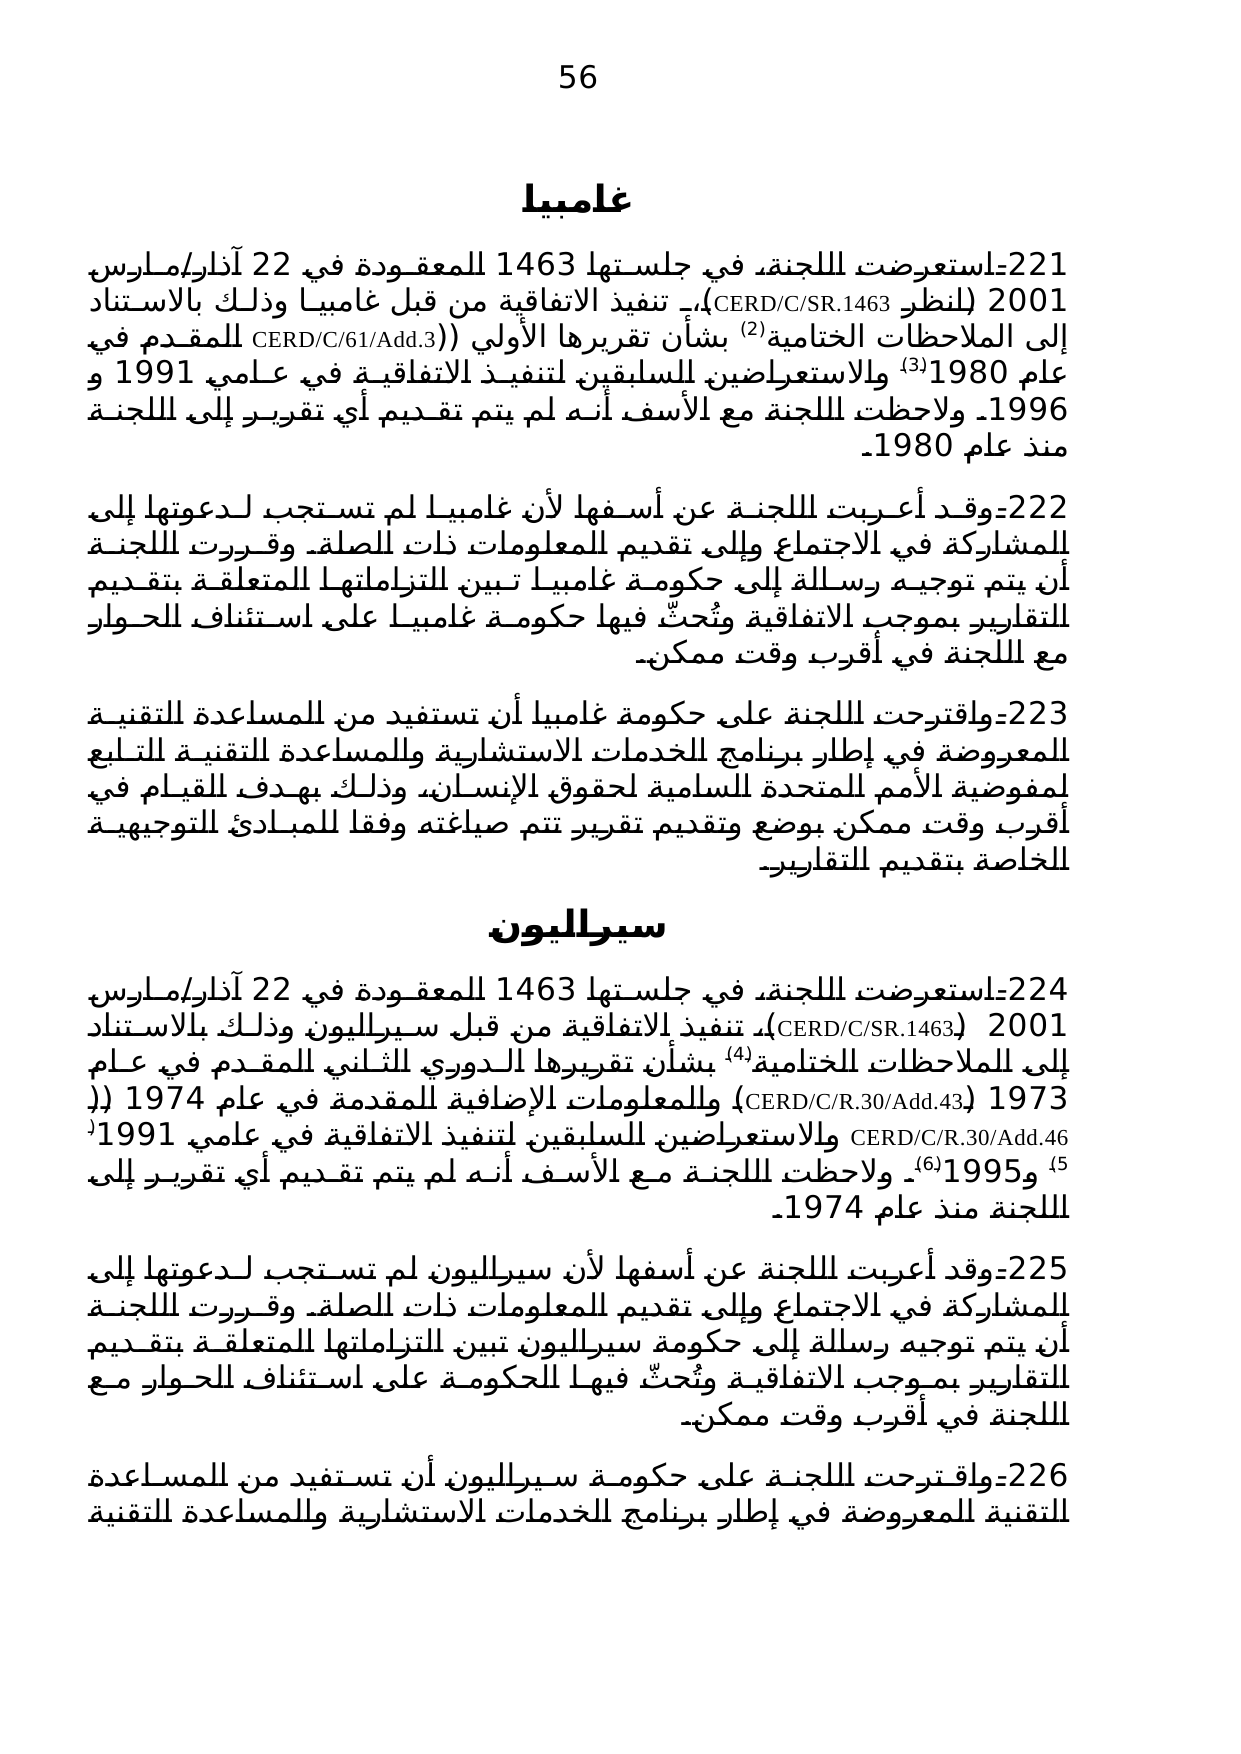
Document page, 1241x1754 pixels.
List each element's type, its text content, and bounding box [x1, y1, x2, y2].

text 222- وقد أعربت اللجنة عن أسفها لأن غامبيا لم تستجب لدعوتها إلى المشاركة في الاجتماع وإلى تقديم المعلومات ذات الصلة. وقررت اللجنة أن يتم توجيه رسالة إلى حكومة غامبيا تبين التزاماتها المتعلقة بتقديم التقارير بموجب الاتفاقية وتُحثّ فيها حكومة غامبيا على استئناف الحوار مع اللجنة في أقرب وقت ممكن. [88, 489, 1069, 671]
text 223- واقترحت اللجنة على حكومة غامبيا أن تستفيد من المساعدة التقنية المعروضة في إطار برنامج الخدمات الاستشارية والمساعدة التقنية التابع لمفوضية الأمم المتحدة السامية لحقوق الإنسان، وذلك بهدف القيام في أقرب وقت ممكن بوضع وتقديم تقرير تتم صياغته وفقا للمبادئ التوجيهية الخاصة بتقديم التقارير. [88, 696, 1069, 877]
text 221- استعرضت اللجنة، في جلستها 1463 المعقودة في 22 آذار/مارس 2001 (انظر CERD/C/SR.1463)، تنفيذ الاتفاقية من قبل غامبيا وذلك بالاستناد إلى الملاحظات الختامية(2) بشأن تقريرها الأولي ((CERD/C/61/Add.3 المقدم في عام 1980(3) والاستعراضين السابقين لتنفيذ الاتفاقية في عامي 1991 و1996. ولاحظت اللجنة مع الأسف أنه لم يتم تقديم أي تقرير إلى اللجنة منذ عام 1980. [88, 246, 1069, 464]
text 225- وقد أعربت اللجنة عن أسفها لأن سيراليون لم تستجب لدعوتها إلى المشاركة في الاجتماع وإلى تقديم المعلومات ذات الصلة. وقررت اللجنة أن يتم توجيه رسالة إلى حكومة سيراليون تبين التزاماتها المتعلقة بتقديم التقارير بموجب الاتفاقية وتُحثّ فيها الحكومة على استئناف الحوار مع اللجنة في أقرب وقت ممكن. [88, 1251, 1069, 1432]
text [88, 1457, 1069, 1530]
text سيراليون [88, 902, 1069, 946]
text 224- استعرضت اللجنة، في جلستها 1463 المعقودة في 22 آذار/مارس 2001 (CERD/C/SR.1463)، تنفيذ الاتفاقية من قبل سيراليون وذلك بالاستناد إلى الملاحظات الختامية(4) بشأن تقريرها الدوري الثاني المقدم في عام 1973 (CERD/C/R.30/Add.43) والمعلومات الإضافية المقدمة في عام 1974 ((CERD/C/R.30/Add.46 والاستعراضين السابقين لتنفيذ الاتفاقية في عامي 1991(5) و1995(6). ولاحظت اللجنة مع الأسف أنه لم يتم تقديم أي تقرير إلى اللجنة منذ عام 1974. [88, 971, 1069, 1226]
text غامبيا [88, 177, 1069, 221]
